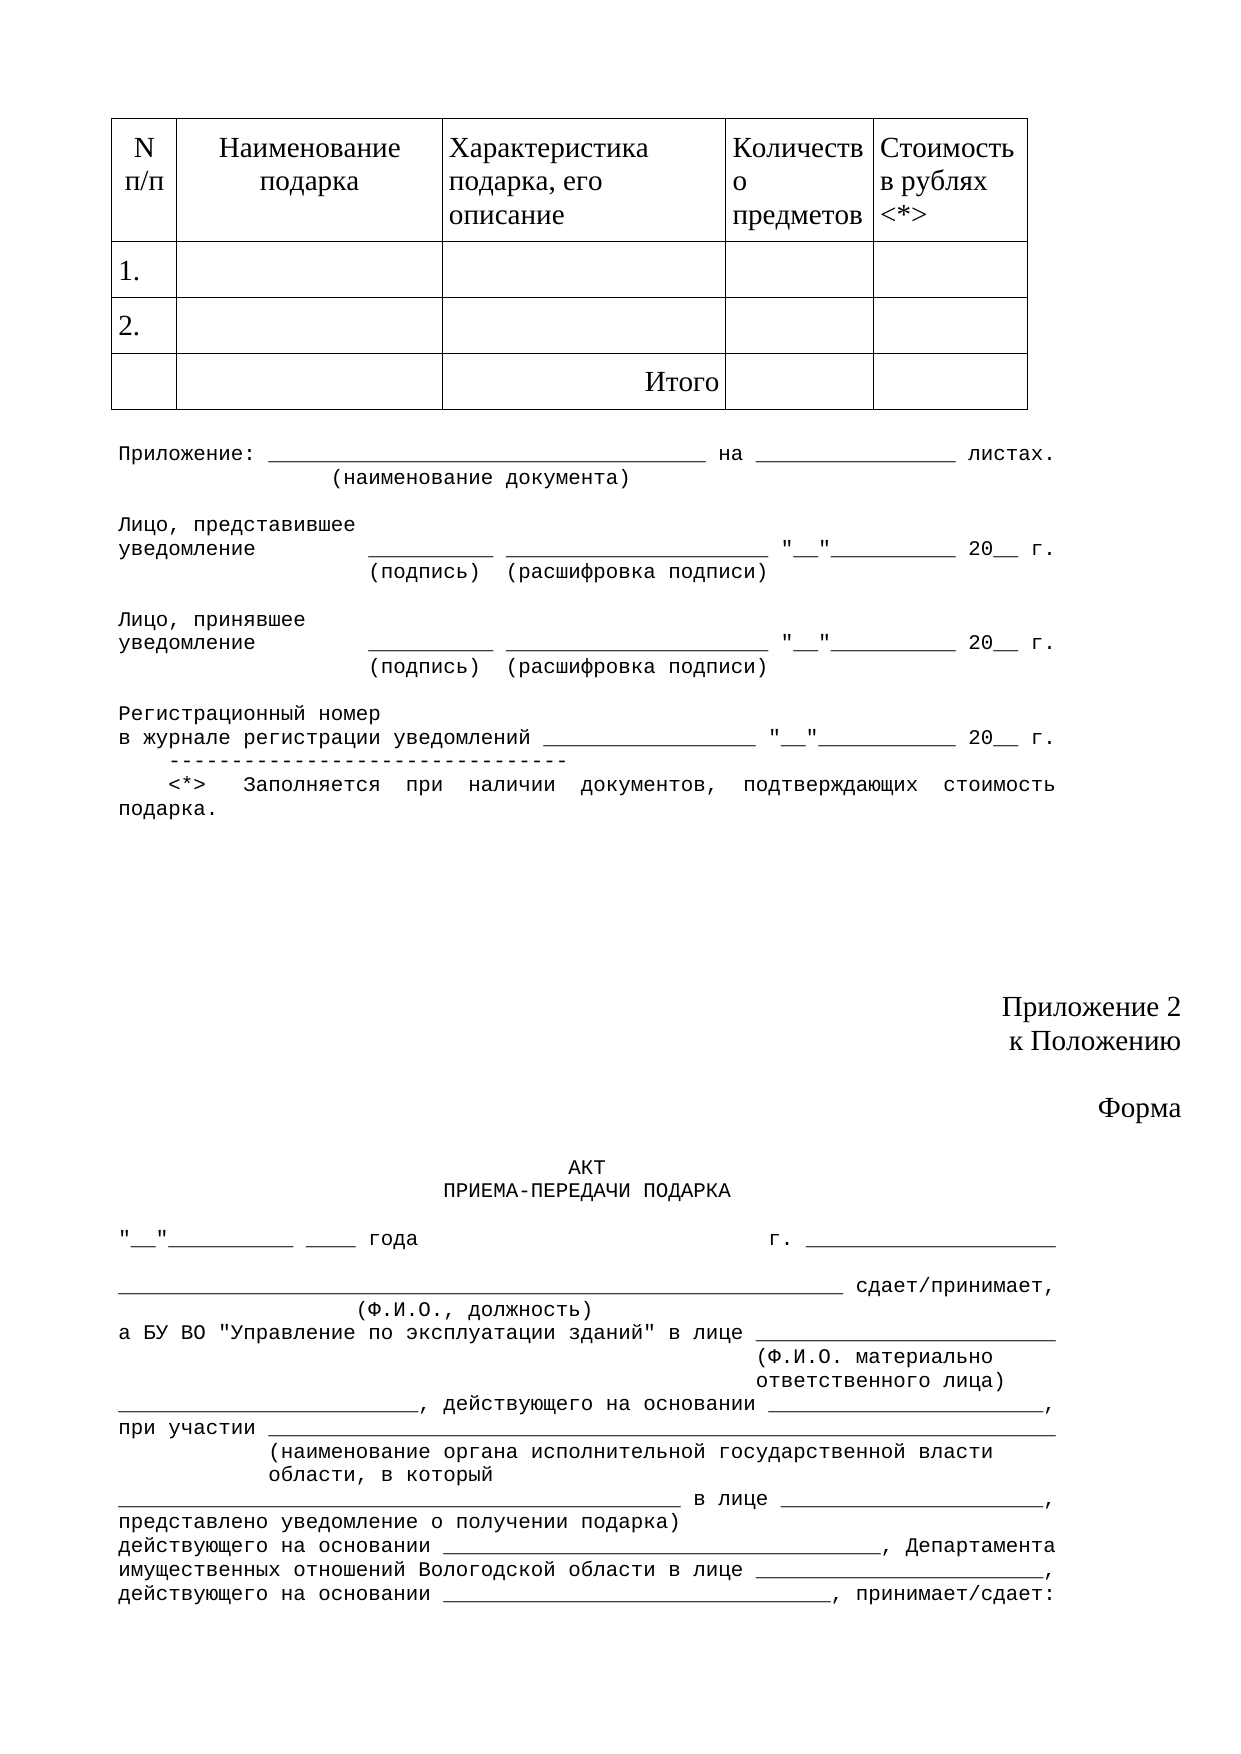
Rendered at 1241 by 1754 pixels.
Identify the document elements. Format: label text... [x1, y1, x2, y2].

table_header N п/п [112, 119, 176, 241]
table_cell [726, 354, 873, 408]
text уведомление __________ _____________________ "__"__________ 20__ г. [118, 632, 1181, 656]
text области, в который [118, 1464, 1181, 1488]
text _____________________________________________ в лице _____________________, [118, 1488, 1181, 1512]
text АКТ [118, 1157, 1181, 1181]
text Регистрационный номер [118, 703, 1181, 727]
text имущественных отношений Вологодской области в лице _______________________, [118, 1559, 1181, 1582]
text (наименование документа) [118, 467, 1181, 490]
text (Ф.И.О., должность) [118, 1299, 1181, 1322]
text Лицо, принявшее [118, 609, 1181, 632]
table_cell [874, 298, 1027, 353]
text <*> Заполняется при наличии документов, подтверждающих стоимость [118, 774, 1181, 798]
text представлено уведомление о получении подарка) [118, 1512, 1181, 1535]
table_header Характеристика подарка, его описание [443, 119, 725, 241]
table_header Количество предметов [726, 119, 873, 241]
table_cell [112, 354, 176, 408]
text Приложение 2 [118, 989, 1181, 1023]
table_cell 1. [112, 242, 176, 297]
table_cell 2. [112, 298, 176, 353]
table_cell Итого [443, 354, 725, 408]
text уведомление __________ _____________________ "__"__________ 20__ г. [118, 538, 1181, 561]
text к Положению [118, 1023, 1181, 1056]
text "__"__________ ____ года г. ____________________ [118, 1228, 1181, 1251]
table_header Наименование подарка [177, 119, 442, 241]
table_cell [177, 242, 442, 297]
text Форма [118, 1090, 1181, 1123]
text ответственного лица) [118, 1370, 1181, 1393]
text в журнале регистрации уведомлений _________________ "__"___________ 20__ г. [118, 727, 1181, 751]
text Приложение: ___________________________________ на ________________ листах. [118, 443, 1181, 467]
text (подпись) (расшифровка подписи) [118, 656, 1181, 679]
table_cell [726, 242, 873, 297]
table_cell [726, 298, 873, 353]
text Лицо, представившее [118, 514, 1181, 538]
text (Ф.И.О. материально [118, 1346, 1181, 1370]
text действующего на основании ___________________________________, Департамента [118, 1535, 1181, 1559]
text -------------------------------- [118, 751, 1181, 774]
table_cell [177, 354, 442, 408]
table_cell [177, 298, 442, 353]
table_cell [443, 298, 725, 353]
text ПРИЕМА-ПЕРЕДАЧИ ПОДАРКА [118, 1181, 1181, 1204]
table_header Стоимость в рублях <*> [874, 119, 1027, 241]
text (подпись) (расшифровка подписи) [118, 561, 1181, 585]
table_cell [443, 242, 725, 297]
table_cell [874, 242, 1027, 297]
table_cell [874, 354, 1027, 408]
text подарка. [118, 798, 1181, 821]
text действующего на основании _______________________________, принимает/сдает: [118, 1582, 1181, 1606]
text а БУ ВО "Управление по эксплуатации зданий" в лице ________________________ [118, 1322, 1181, 1346]
text ________________________, действующего на основании ______________________, [118, 1393, 1181, 1417]
text __________________________________________________________ сдает/принимает, [118, 1275, 1181, 1299]
text (наименование органа исполнительной государственной власти [118, 1441, 1181, 1464]
text при участии _______________________________________________________________ [118, 1417, 1181, 1441]
